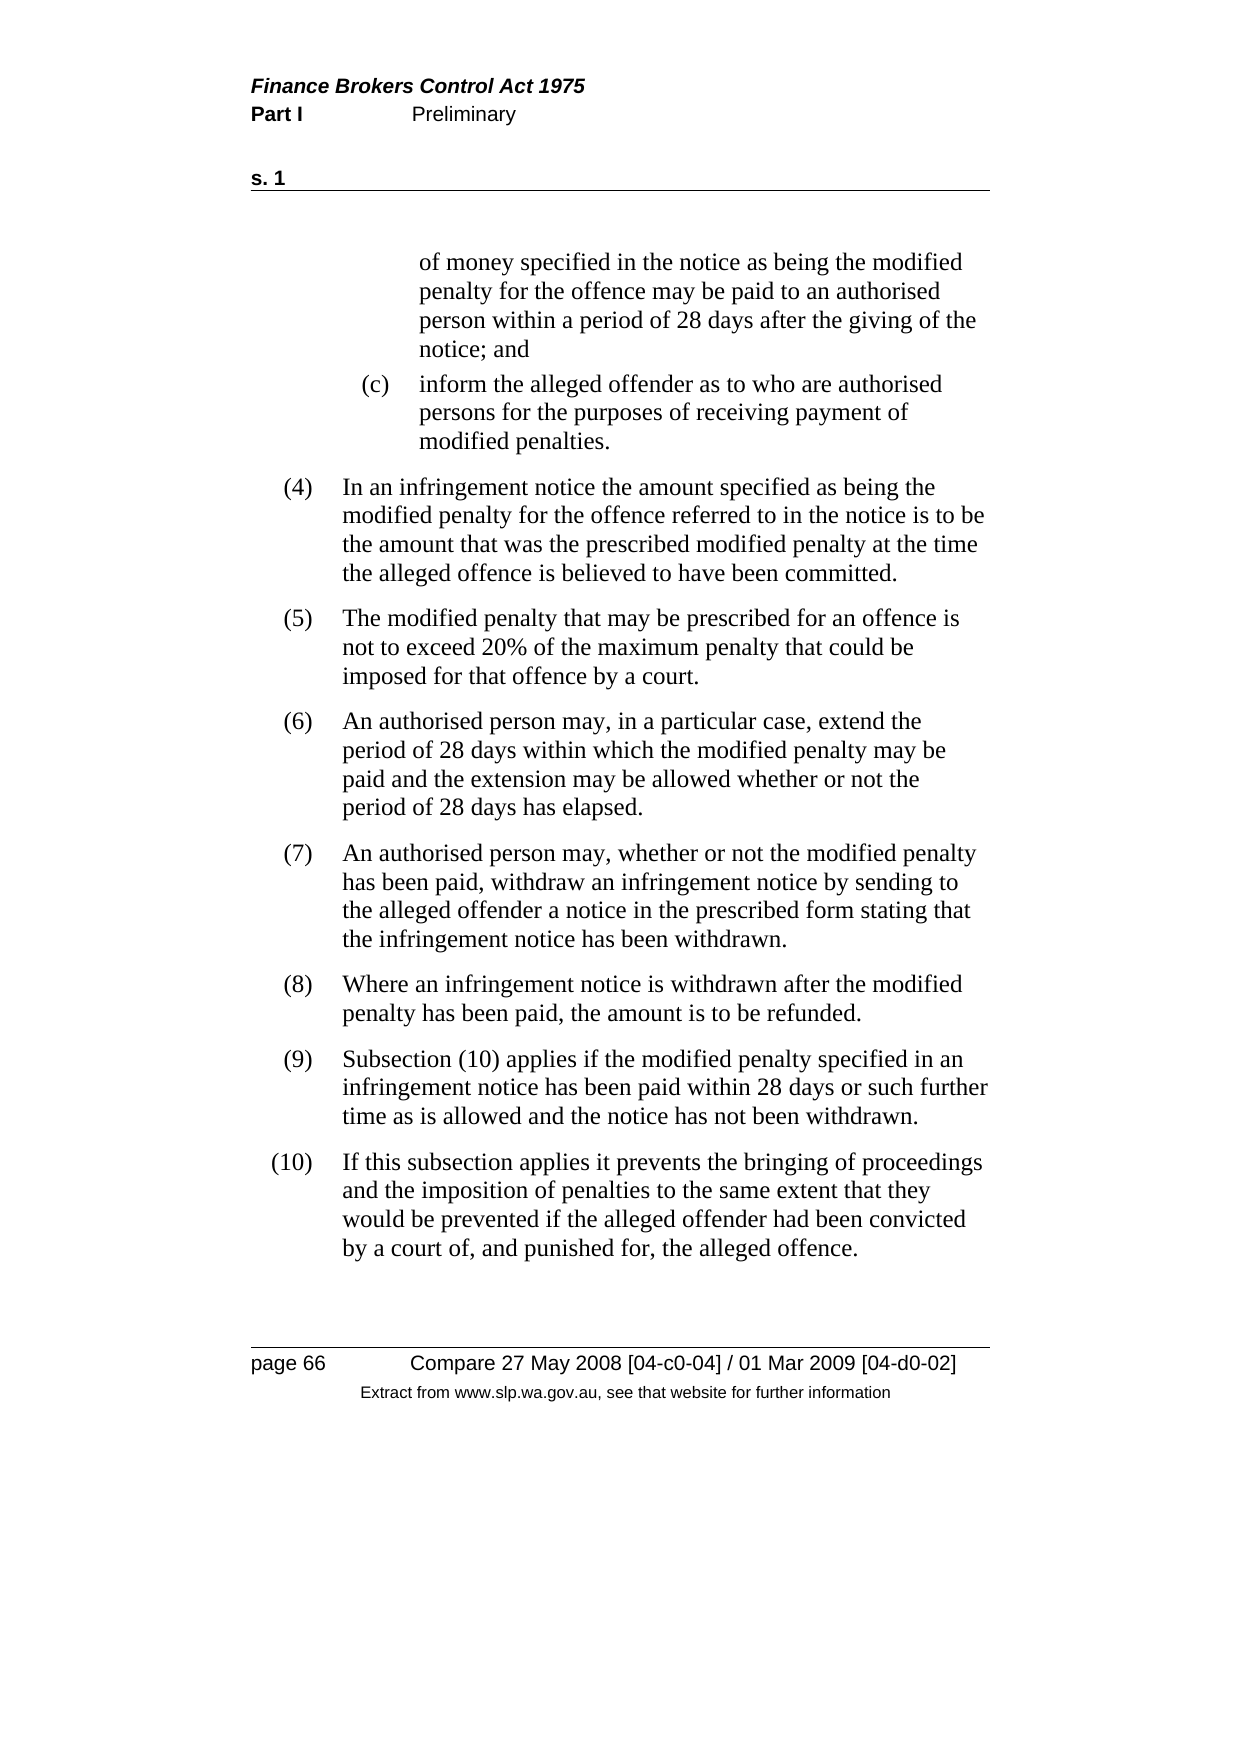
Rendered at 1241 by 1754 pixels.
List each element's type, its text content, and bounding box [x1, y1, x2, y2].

text (6) An authorised person may, in a particular case, extend the period of 28 days within which the modified penalty may be paid and the extension may be allowed whether or not the period of 28 days has elapsed. [251, 706, 990, 821]
text (5) The modified penalty that may be prescribed for an offence is not to exceed 20% of the maximum penalty that could be imposed for that offence by a court. [251, 603, 990, 689]
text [251, 247, 990, 362]
text (4) In an infringement notice the amount specified as being the modified penalty for the offence referred to in the notice is to be the amount that was the prescribed modified penalty at the time the alleged offence is believed to have been committed. [251, 472, 990, 587]
text (8) Where an infringement notice is withdrawn after the modified penalty has been paid, the amount is to be refunded. [251, 969, 990, 1027]
text (c) inform the alleged offender as to who are authorised persons for the purposes of receiving payment of modified penalties. [251, 369, 990, 455]
text (10) If this subsection applies it prevents the bringing of proceedings and the imposition of penalties to the same extent that they would be prevented if the alleged offender had been convicted by a court of, and punished for, the alleged offence. [251, 1147, 990, 1262]
text (7) An authorised person may, whether or not the modified penalty has been paid, withdraw an infringement notice by sending to the alleged offender a notice in the prescribed form stating that the infringement notice has been withdrawn. [251, 838, 990, 953]
text (9) Subsection (10) applies if the modified penalty specified in an infringement notice has been paid within 28 days or such further time as is allowed and the notice has not been withdrawn. [251, 1044, 990, 1130]
